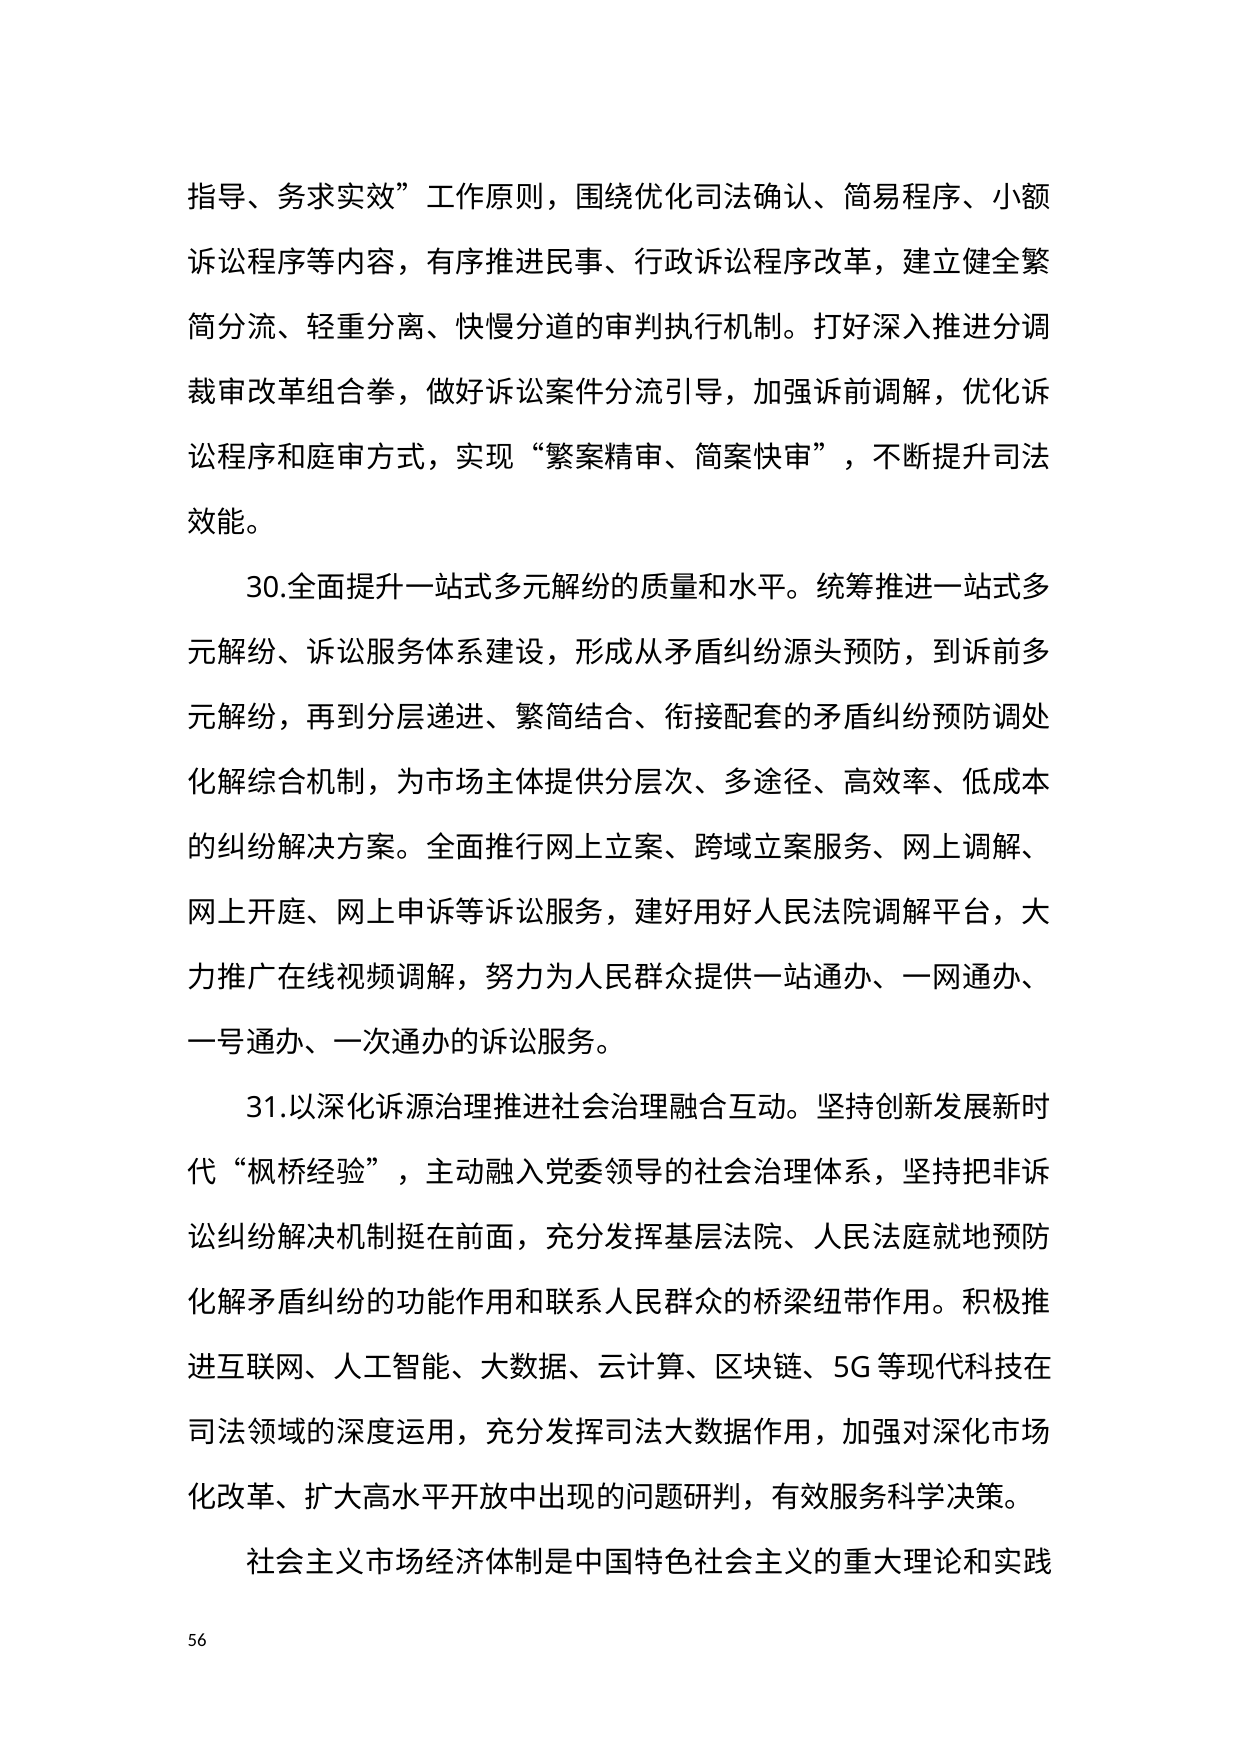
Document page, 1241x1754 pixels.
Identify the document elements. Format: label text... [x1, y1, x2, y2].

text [187, 1527, 1053, 1592]
text 30.全面提升一站式多元解纷的质量和水平。统筹推进一站式多元解纷、诉讼服务体系建设，形成从矛盾纠纷源头预防，到诉前多元解纷，再到分层递进、繁简结合、衔接配套的矛盾纠纷预防调处化解综合机制，为市场主体提供分层次、多途径、高效率、低成本的纠纷解决方案。全面推行网上立案、跨域立案服务、网上调解、网上开庭、网上申诉等诉讼服务，建好用好人民法院调解平台，大力推广在线视频调解，努力为人民群众提供一站通办、一网通办、一号通办、一次通办的诉讼服务。 [187, 552, 1053, 1072]
text 31.以深化诉源治理推进社会治理融合互动。坚持创新发展新时代“枫桥经验”，主动融入党委领导的社会治理体系，坚持把非诉讼纠纷解决机制挺在前面，充分发挥基层法院、人民法庭就地预防化解矛盾纠纷的功能作用和联系人民群众的桥梁纽带作用。积极推进互联网、人工智能、大数据、云计算、区块链、5G等现代科技在司法领域的深度运用，充分发挥司法大数据作用，加强对深化市场化改革、扩大高水平开放中出现的问题研判，有效服务科学决策。 [187, 1072, 1053, 1527]
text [187, 162, 1053, 552]
